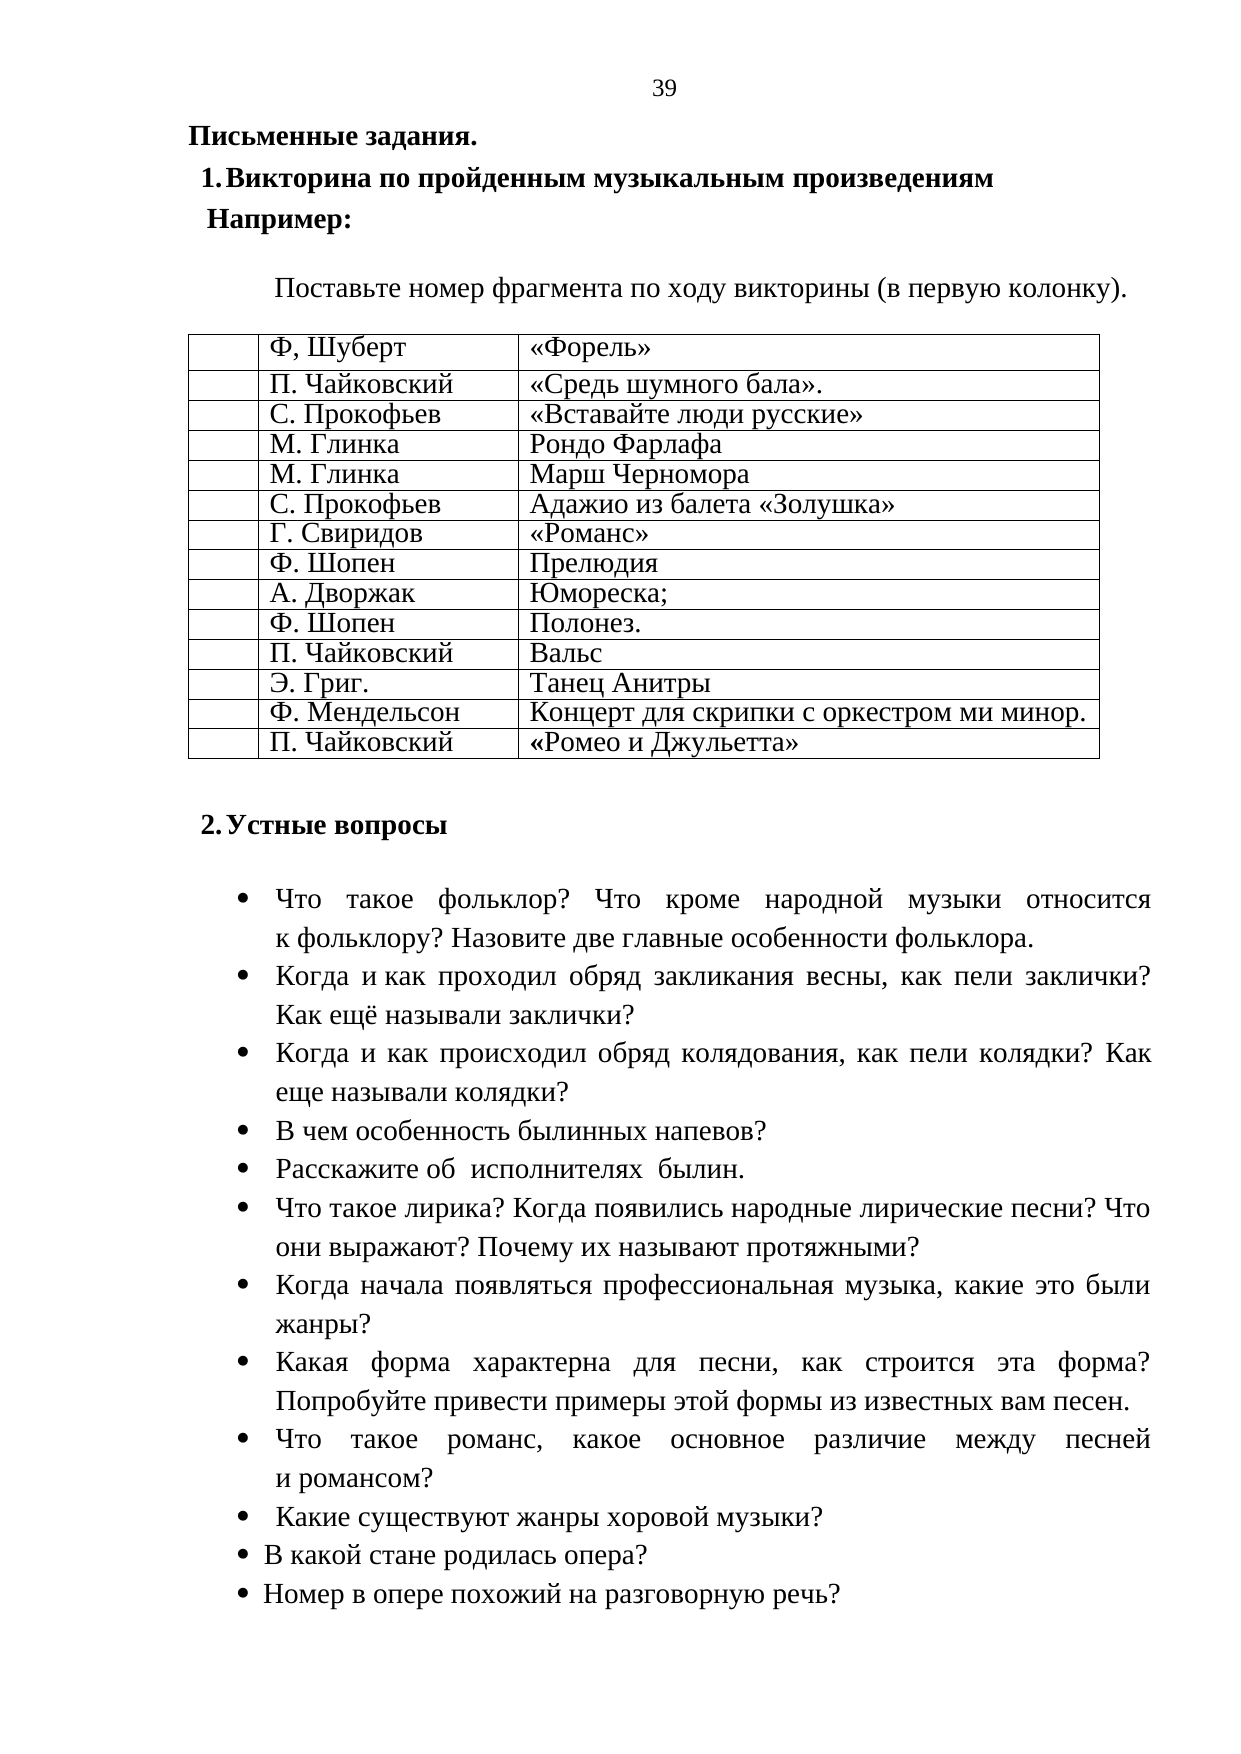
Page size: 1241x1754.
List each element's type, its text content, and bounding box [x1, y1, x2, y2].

list Когда и как проходил обряд закликания весны, как пели заклички? Как ещё называли заклички? [238, 958, 1152, 1031]
table_cell П. Чайковский [259, 729, 518, 758]
list Устные вопросы [200, 812, 1152, 841]
list Какие существуют жанры хоровой музыки? [238, 1499, 1152, 1532]
table_cell П. Чайковский [259, 371, 518, 400]
table_cell Рондо Фарлафа [519, 431, 1099, 460]
table_cell Танец Анитры [519, 670, 1099, 698]
table_cell Прелюдия [519, 550, 1099, 579]
table_header Ф, Шуберт [259, 335, 518, 370]
table_cell М. Глинка [259, 461, 518, 490]
table_cell Э. Григ. [259, 670, 518, 698]
table_cell [189, 640, 258, 669]
table_cell Вальс [519, 640, 1099, 669]
table_cell «Романс» [519, 521, 1099, 549]
table_cell С. Прокофьев [259, 401, 518, 430]
list Когда начала появляться профессиональная музыка, какие это были жанры? [238, 1267, 1152, 1339]
table_cell [189, 461, 258, 490]
table_cell [189, 610, 258, 639]
table_cell [189, 700, 258, 728]
table_cell Ф. Мендельсон [259, 700, 518, 728]
list Что такое романс, какое основное различие между песней и романсом? [238, 1422, 1152, 1494]
list В какой стане родилась опера? [238, 1537, 1141, 1571]
list Расскажите об исполнителях былин. [238, 1151, 1152, 1185]
table_cell П. Чайковский [259, 640, 518, 669]
table_cell Г. Свиридов [259, 521, 518, 549]
table_cell Марш Черномора [519, 461, 1099, 490]
list Номер в опере похожий на разговорную речь? [238, 1576, 1152, 1610]
table_cell С. Прокофьев [259, 491, 518, 519]
table_cell «Вставайте люди русские» [519, 401, 1099, 430]
table_cell [189, 550, 258, 579]
list Когда и как происходил обряд колядования, как пели колядки? Как еще называли колядки? [238, 1036, 1152, 1108]
table_cell Ф. Шопен [259, 610, 518, 639]
table_cell Адажио из балета «Золушка» [519, 491, 1099, 519]
table_cell [189, 729, 258, 758]
list Письменные задания. [188, 118, 1152, 152]
list Например: [207, 205, 1152, 234]
table_cell Ф. Шопен [259, 550, 518, 579]
table_cell Концерт для скрипки с оркестром ми минор. [519, 700, 1099, 728]
list Викторина по пройденным музыкальным произведениям [200, 164, 1152, 193]
table_cell [189, 521, 258, 549]
table_cell «Ромео и Джульетта» [519, 729, 1099, 758]
table_cell [189, 580, 258, 609]
table_cell [189, 431, 258, 460]
table_cell «Средь шумного бала». [519, 371, 1099, 400]
table_cell [189, 401, 258, 430]
table_cell А. Дворжак [259, 580, 518, 609]
table_header [189, 335, 258, 370]
table_cell Юмореска; [519, 580, 1099, 609]
text Поставьте номер фрагмента по ходу викторины (в первую колонку). [274, 275, 1135, 303]
list Какая форма характерна для песни, как строится эта форма? Попробуйте привести примеры этой формы из известных вам песен. [238, 1344, 1152, 1417]
table_cell М. Глинка [259, 431, 518, 460]
list В чем особенность былинных напевов? [238, 1113, 1152, 1146]
table_cell [189, 371, 258, 400]
table_cell [189, 670, 258, 698]
list Что такое фольклор? Что кроме народной музыки относится к фольклору? Назовите две главные особенности фольклора. [238, 881, 1152, 953]
list Что такое лирика? Когда появились народные лирические песни? Что они выражают? Почему их называют протяжными? [238, 1190, 1152, 1262]
table_cell Полонез. [519, 610, 1099, 639]
table_header «Форель» [519, 335, 1099, 370]
table_cell [189, 491, 258, 519]
